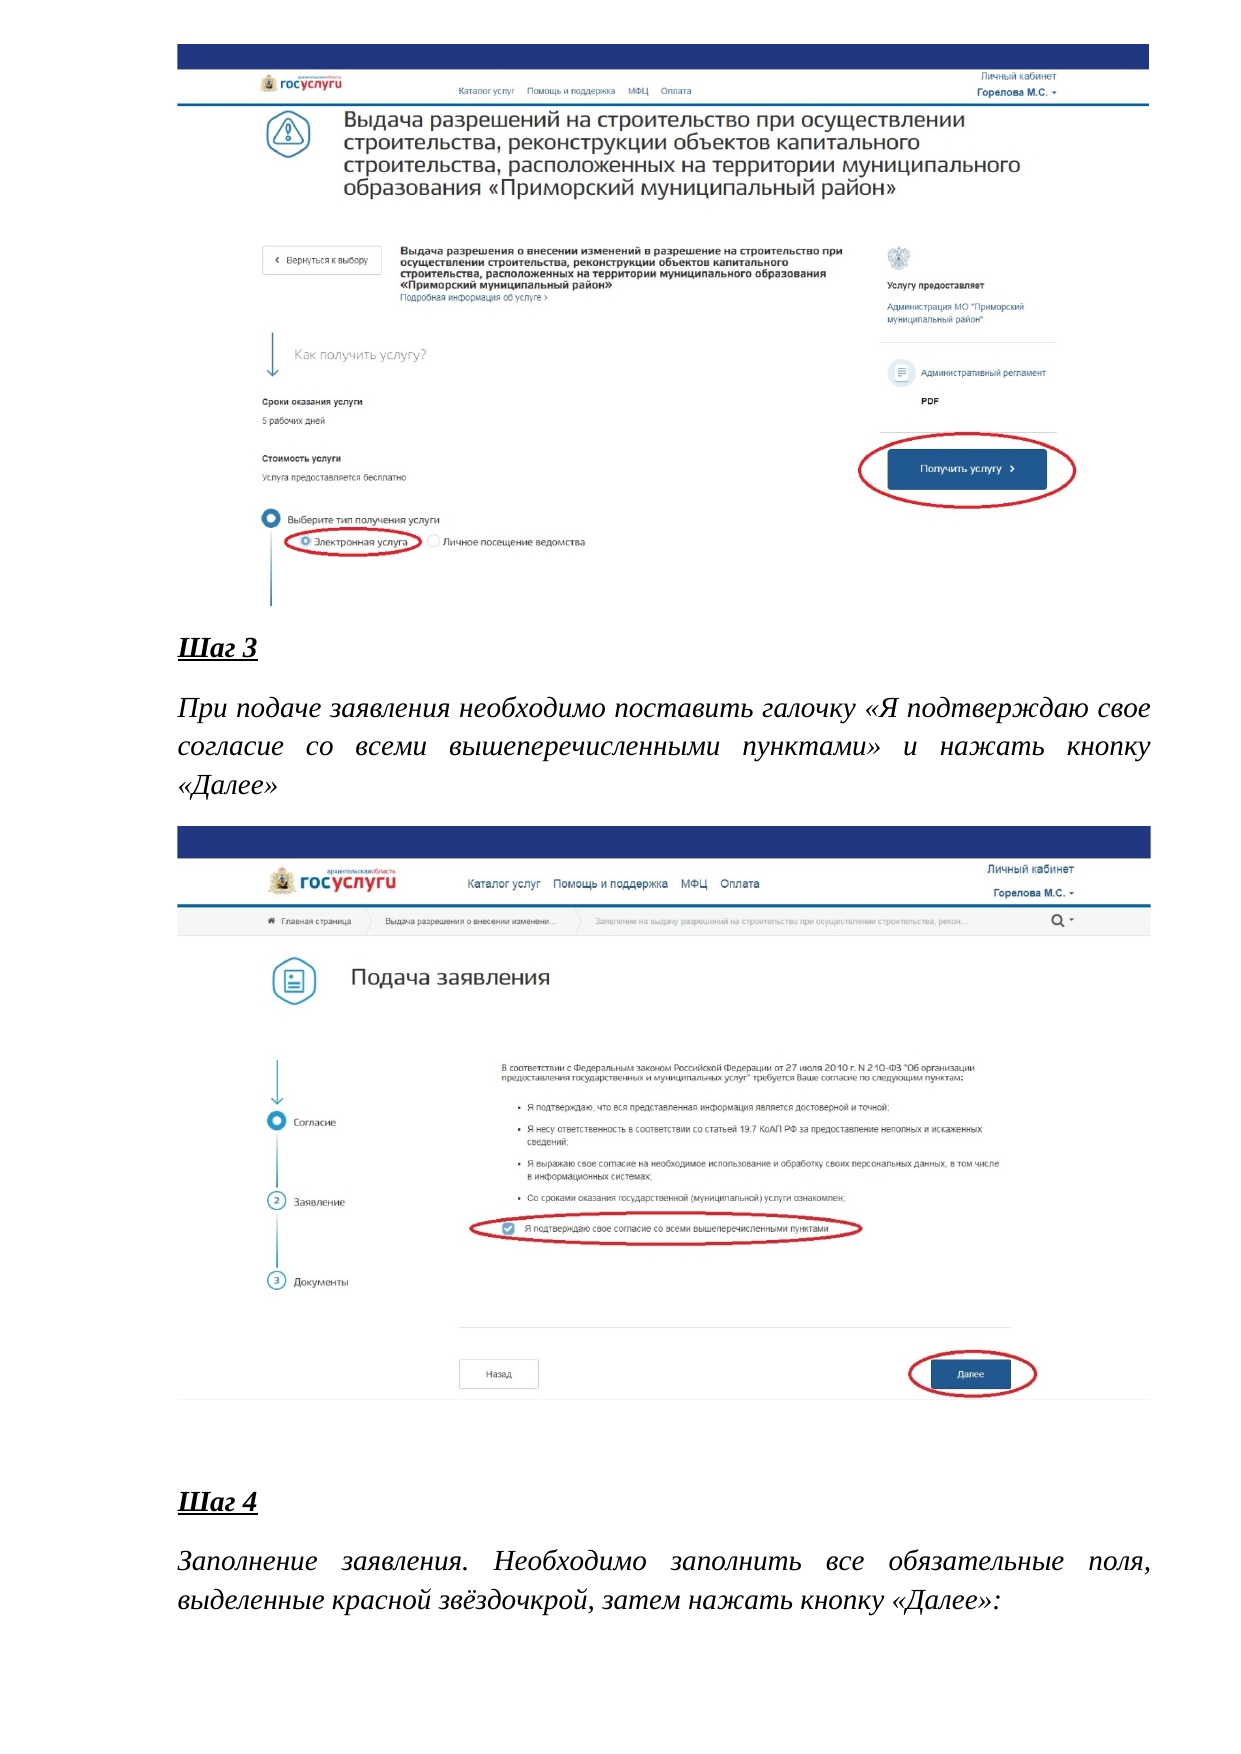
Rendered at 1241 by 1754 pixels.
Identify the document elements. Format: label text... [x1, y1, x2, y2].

text Шаг 4 [177, 1484, 1152, 1517]
text Шаг 3 [177, 630, 1152, 664]
text При подаче заявления необходимо поставить галочку «Я подтверждаю свое согласие со всеми вышеперечисленными пунктами» и нажать кнопку «Далее» [177, 690, 1152, 800]
picture [177, 826, 1151, 1400]
text Заполнение заявления. Необходимо заполнить все обязательные поля, выделенные красной звёздочкрой, затем нажать кнопку «Далее»: [177, 1543, 1152, 1615]
picture [177, 44, 1149, 606]
